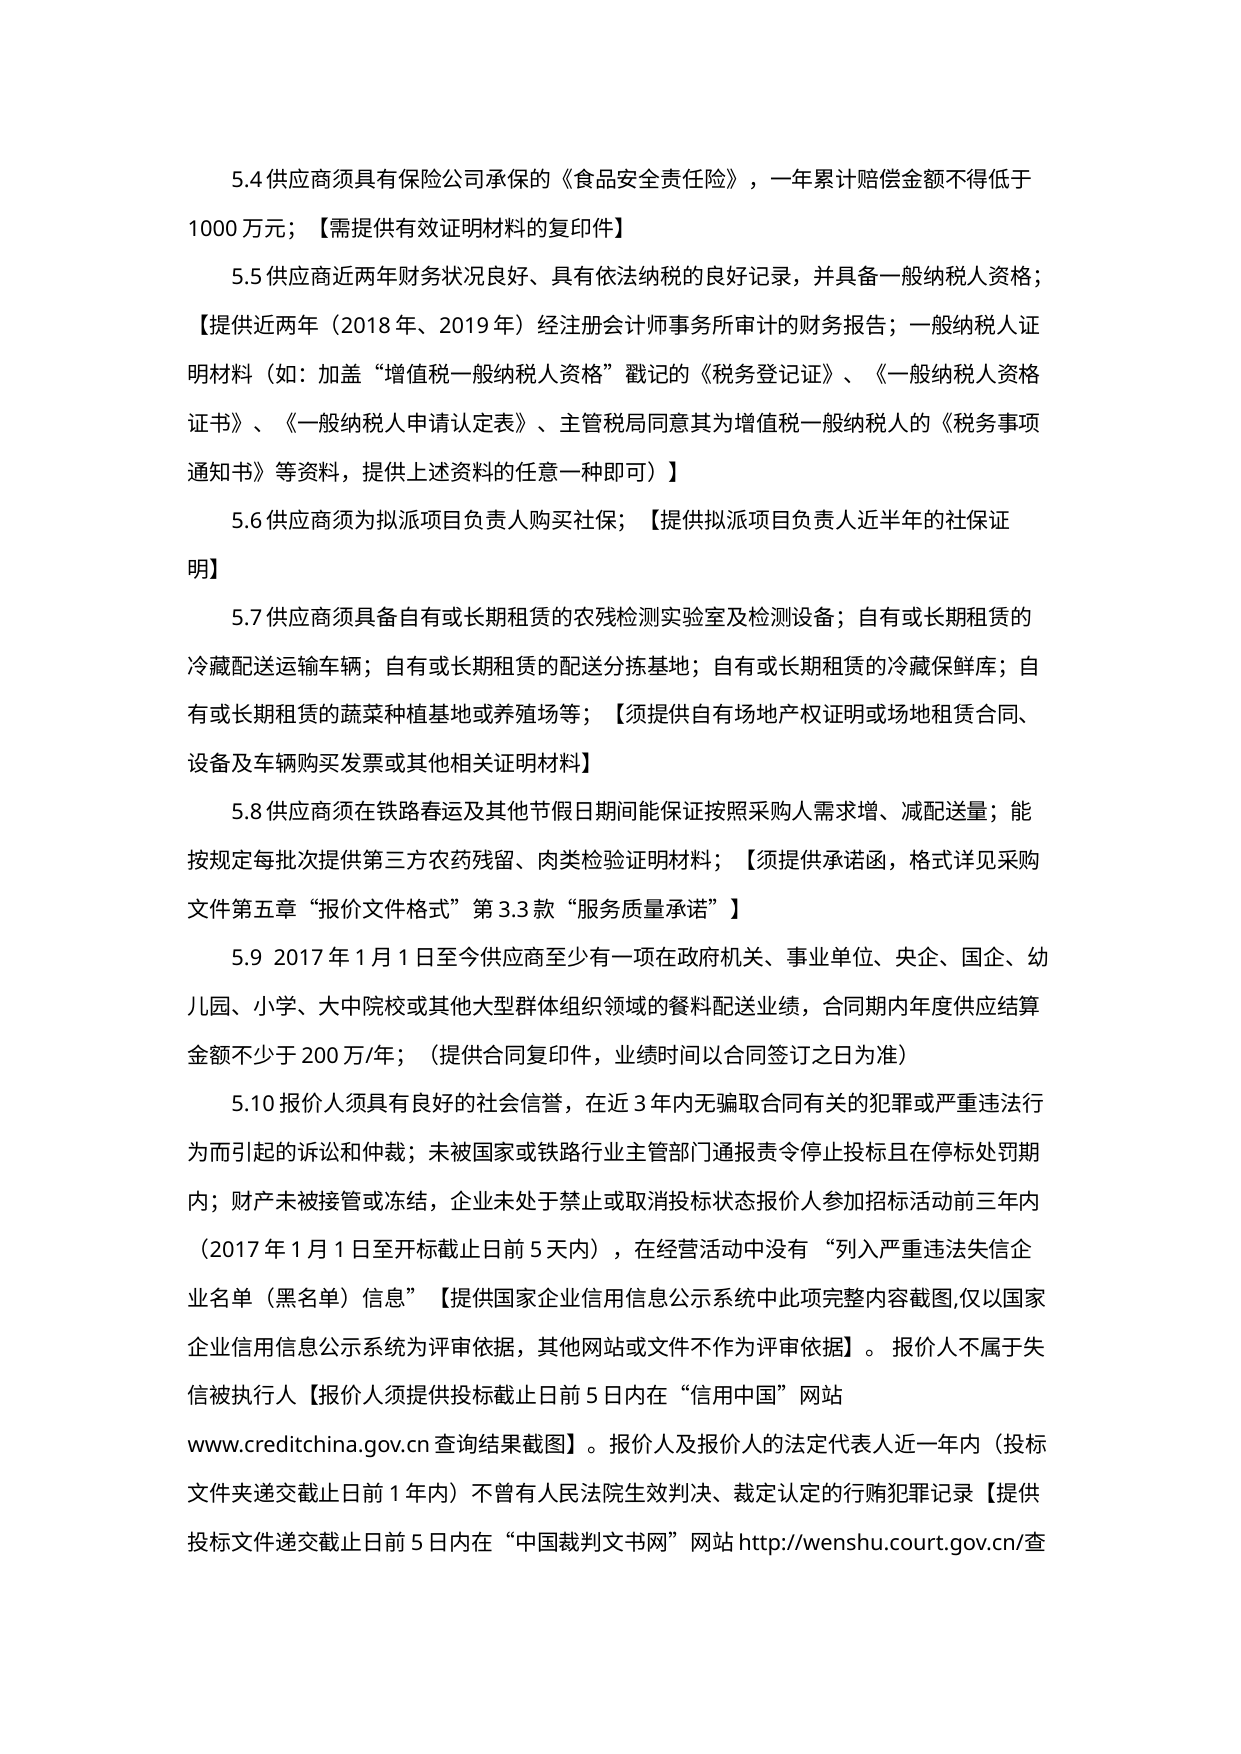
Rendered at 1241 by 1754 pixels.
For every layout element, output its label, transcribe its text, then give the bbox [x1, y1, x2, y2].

text 5.5供应商近两年财务状况良好、具有依法纳税的良好记录，并具备一般纳税人资格；【提供近两年（2018年、2019年）经注册会计师事务所审计的财务报告；一般纳税人证明材料（如：加盖“增值税一般纳税人资格”戳记的《税务登记证》、《一般纳税人资格证书》、《一般纳税人申请认定表》、主管税局同意其为增值税一般纳税人的《税务事项通知书》等资料，提供上述资料的任意一种即可）】 [187, 259, 1053, 487]
text 5.7供应商须具备自有或长期租赁的农残检测实验室及检测设备；自有或长期租赁的冷藏配送运输车辆；自有或长期租赁的配送分拣基地；自有或长期租赁的冷藏保鲜库；自有或长期租赁的蔬菜种植基地或养殖场等；【须提供自有场地产权证明或场地租赁合同、设备及车辆购买发票或其他相关证明材料】 [187, 599, 1053, 778]
text 5.4供应商须具有保险公司承保的《食品安全责任险》，一年累计赔偿金额不得低于1000万元；【需提供有效证明材料的复印件】 [187, 162, 1053, 243]
text 5.9 2017年1月1日至今供应商至少有一项在政府机关、事业单位、央企、国企、幼儿园、小学、大中院校或其他大型群体组织领域的餐料配送业绩，合同期内年度供应结算金额不少于200万/年；（提供合同复印件，业绩时间以合同签订之日为准） [187, 940, 1053, 1070]
text 5.6供应商须为拟派项目负责人购买社保；【提供拟派项目负责人近半年的社保证明】 [187, 502, 1053, 584]
text 5.8供应商须在铁路春运及其他节假日期间能保证按照采购人需求增、减配送量；能按规定每批次提供第三方农药残留、肉类检验证明材料；【须提供承诺函，格式详见采购文件第五章“报价文件格式”第3.3款“服务质量承诺”】 [187, 794, 1053, 924]
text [187, 1086, 1053, 1557]
